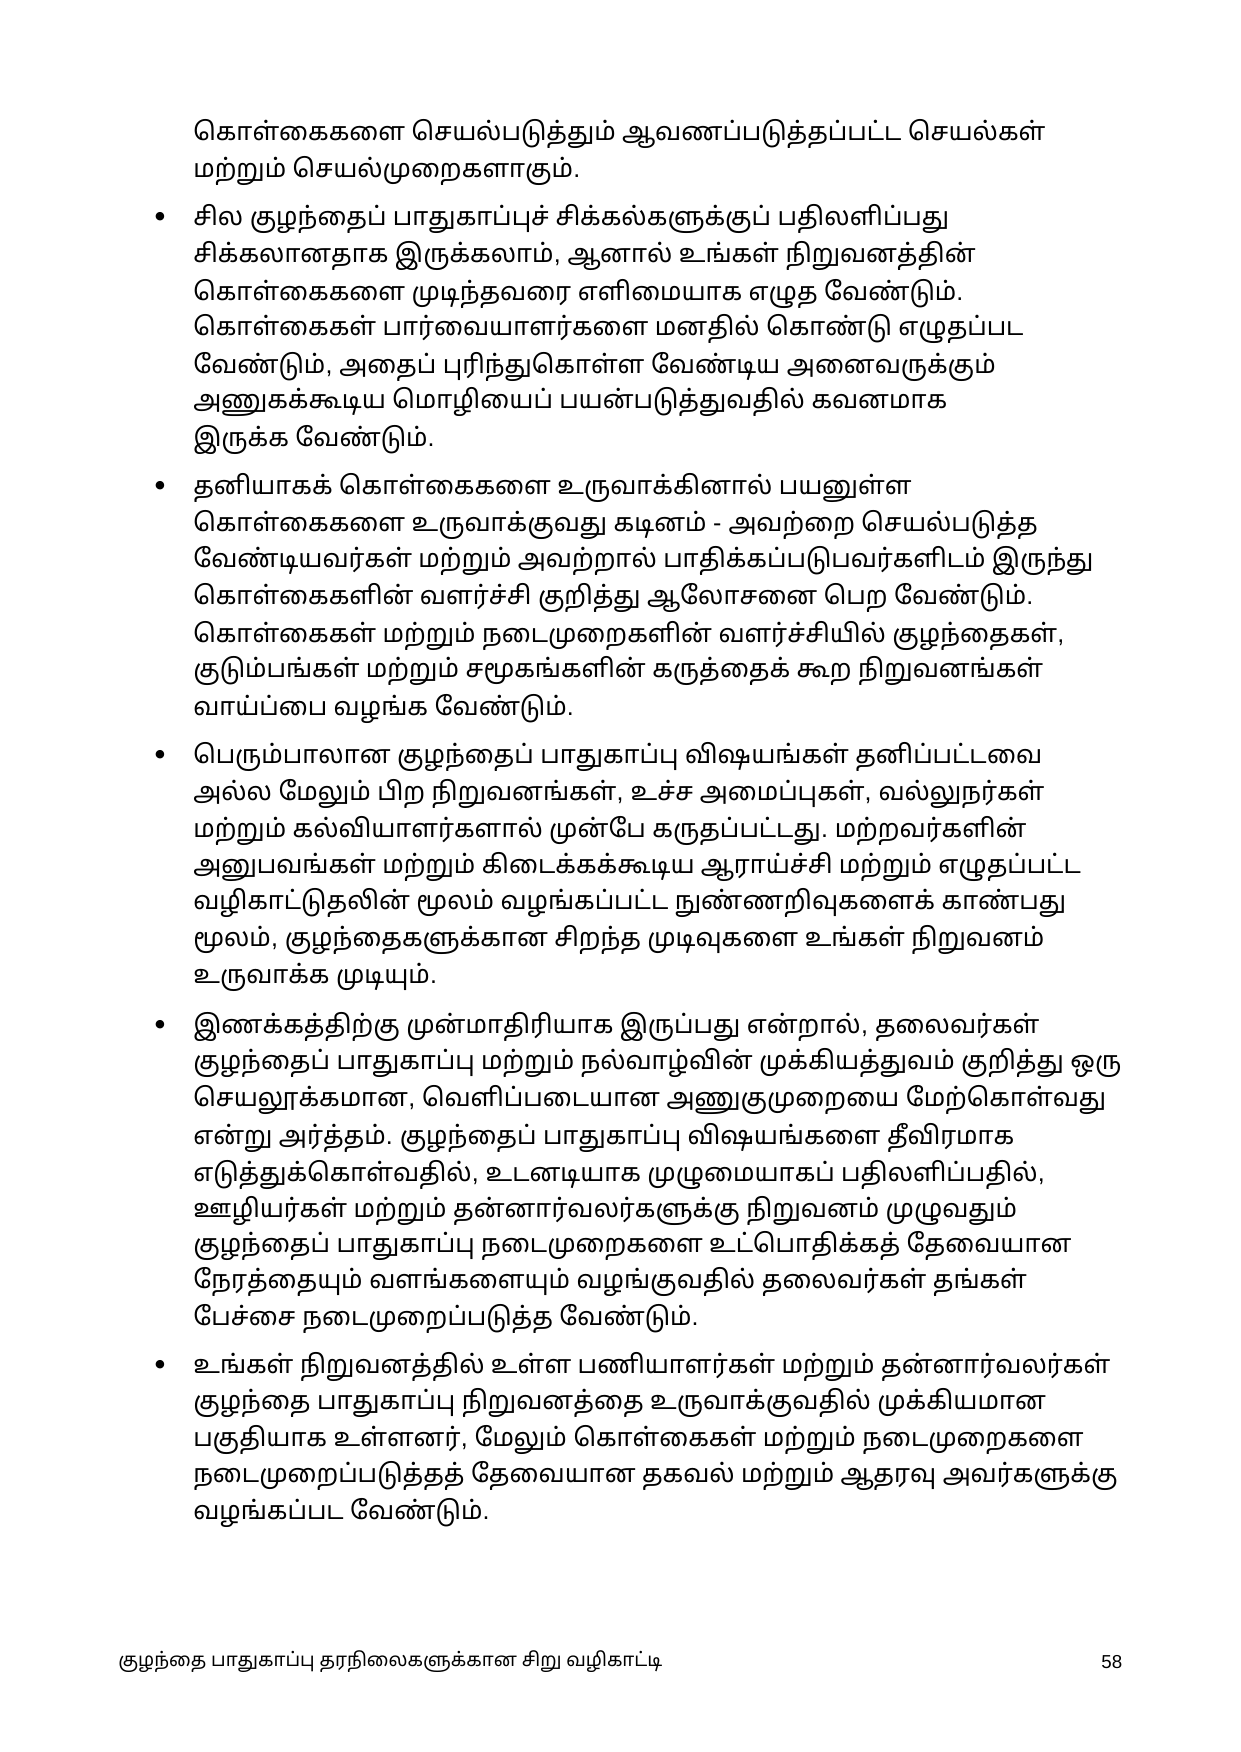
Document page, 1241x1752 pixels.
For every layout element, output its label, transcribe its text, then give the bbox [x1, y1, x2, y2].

text பெரும்பாலான குழந்தைப் பாதுகாப்பு விஷயங்கள் தனிப்பட்டவை அல்ல மேலும் பிற நிறுவனங்கள், உச்ச அமைப்புகள், வல்லுநர்கள் மற்றும் கல்வியாளர்களால் முன்பே கருதப்பட்டது. மற்றவர்களின் அனுபவங்கள் மற்றும் கிடைக்கக்கூடிய ஆராய்ச்சி மற்றும் எழுதப்பட்ட வழிகாட்டுதலின் மூலம் வழங்கப்பட்ட நுண்ணறிவுகளைக் காண்பது மூலம், குழந்தைகளுக்கான சிறந்த முடிவுகளை உங்கள் நிறுவனம் உருவாக்க முடியும். [156, 742, 1122, 993]
text இணக்கத்திற்கு முன்மாதிரியாக இருப்பது என்றால், தலைவர்கள் குழந்தைப் பாதுகாப்பு மற்றும் நல்வாழ்வின் முக்கியத்துவம் குறித்து ஒரு செயலூக்கமான, வெளிப்படையான அணுகுமுறையை மேற்கொள்வது என்று அர்த்தம். குழந்தைப் பாதுகாப்பு விஷயங்களை தீவிரமாக எடுத்துக்கொள்வதில், உடனடியாக முழுமையாகப் பதிலளிப்பதில், ஊழியர்கள் மற்றும் தன்னார்வலர்களுக்கு நிறுவனம் முழுவதும் குழந்தைப் பாதுகாப்பு நடைமுறைகளை உட்பொதிக்கத் தேவையான நேரத்தையும் வளங்களையும் வழங்குவதில் தலைவர்கள் தங்கள் பேச்சை நடைமுறைப்படுத்த வேண்டும். [156, 1010, 1122, 1335]
text உங்கள் நிறுவனத்தில் உள்ள பணியாளர்கள் மற்றும் தன்னார்வலர்கள் குழந்தை பாதுகாப்பு நிறுவனத்தை உருவாக்குவதில் முக்கியமான பகுதியாக உள்ளனர், மேலும் கொள்கைகள் மற்றும் நடைமுறைகளை நடைமுறைப்படுத்தத் தேவையான தகவல் மற்றும் ஆதரவு அவர்களுக்கு வழங்கப்பட வேண்டும். [156, 1352, 1122, 1529]
text சில குழந்தைப் பாதுகாப்புச் சிக்கல்களுக்குப் பதிலளிப்பது சிக்கலானதாக இருக்கலாம், ஆனால் உங்கள் நிறுவனத்தின் கொள்கைகளை முடிந்தவரை எளிமையாக எழுத வேண்டும். கொள்கைகள் பார்வையாளர்களை மனதில் கொண்டு எழுதப்பட வேண்டும், அதைப் புரிந்துகொள்ள வேண்டிய அனைவருக்கும் அணுகக்கூடிய மொழியைப் பயன்படுத்துவதில் கவனமாக இருக்க வேண்டும். [156, 204, 1047, 455]
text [156, 118, 1103, 186]
text தனியாகக் கொள்கைகளை உருவாக்கினால் பயனுள்ள கொள்கைகளை உருவாக்குவது கடினம் - அவற்றை செயல்படுத்த வேண்டியவர்கள் மற்றும் அவற்றால் பாதிக்கப்படுபவர்களிடம் இருந்து கொள்கைகளின் வளர்ச்சி குறித்து ஆலோசனை பெற வேண்டும். கொள்கைகள் மற்றும் நடைமுறைகளின் வளர்ச்சியில் குழந்தைகள், குடும்பங்கள் மற்றும் சமூகங்களின் கருத்தைக் கூற நிறுவனங்கள் வாய்ப்பை வழங்க வேண்டும். [156, 473, 1122, 724]
